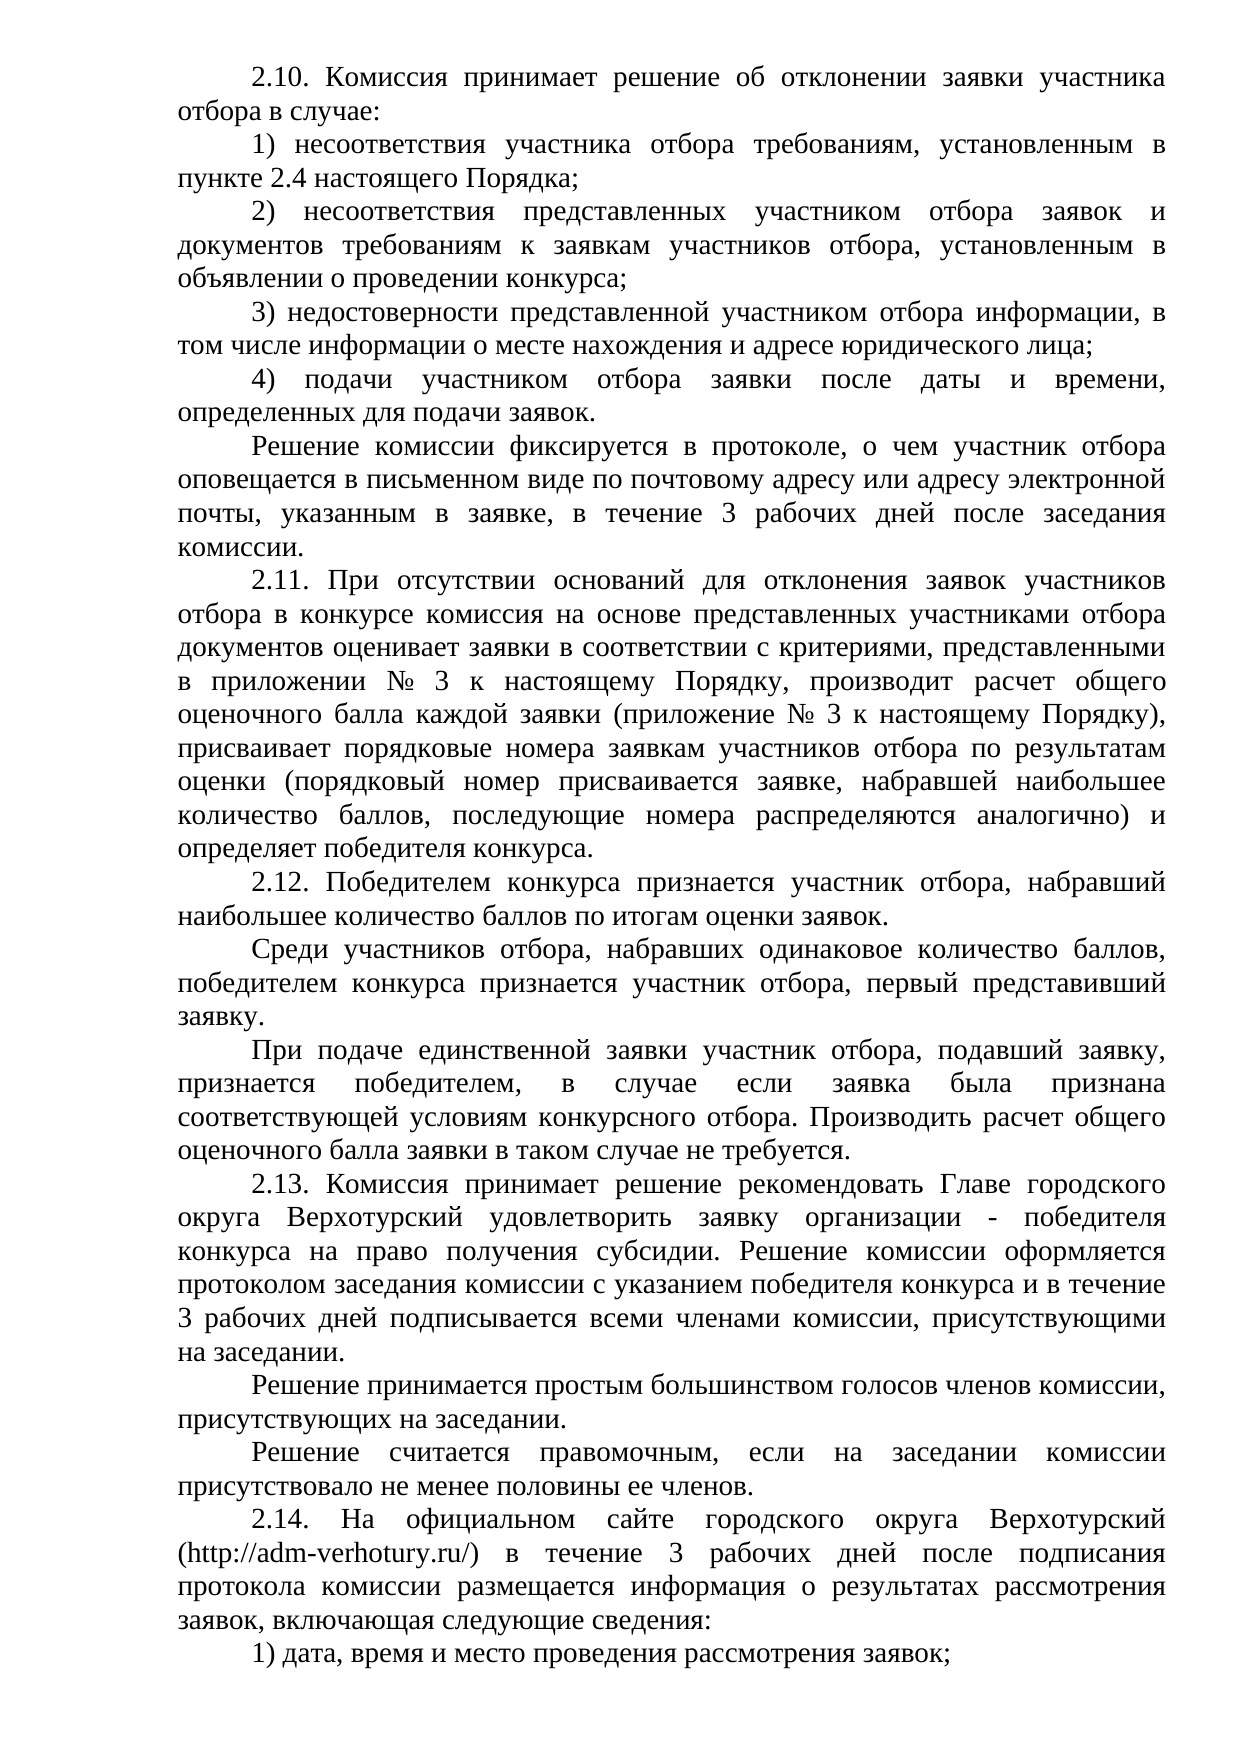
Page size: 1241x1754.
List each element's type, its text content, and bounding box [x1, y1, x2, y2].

text Решение считается правомочным, если на заседании комиссии присутствовало не менее половины ее членов. [177, 1434, 1167, 1501]
text Среди участников отбора, набравших одинаковое количество баллов, победителем конкурса признается участник отбора, первый представивший заявку. [177, 931, 1167, 1032]
text 1) несоответствия участника отбора требованиям, установленным в пункте 2.4 настоящего Порядка; [177, 126, 1167, 193]
text 2) несоответствия представленных участником отбора заявок и документов требованиям к заявкам участников отбора, установленным в объявлении о проведении конкурса; [177, 193, 1167, 294]
text При подаче единственной заявки участник отбора, подавший заявку, признается победителем, в случае если заявка была признана соответствующей условиям конкурсного отбора. Производить расчет общего оценочного балла заявки в таком случае не требуется. [177, 1032, 1167, 1166]
text 2.10. Комиссия принимает решение об отклонении заявки участника отбора в случае: [177, 59, 1167, 126]
text 2.14. На официальном сайте городского округа Верхотурский (http://adm-verhotury.ru/) в течение 3 рабочих дней после подписания протокола комиссии размещается информация о результатах рассмотрения заявок, включающая следующие сведения: [177, 1501, 1167, 1636]
text 2.13. Комиссия принимает решение рекомендовать Главе городского округа Верхотурский удовлетворить заявку организации - победителя конкурса на право получения субсидии. Решение комиссии оформляется протоколом заседания комиссии с указанием победителя конкурса и в течение 3 рабочих дней подписывается всеми членами комиссии, присутствующими на заседании. [177, 1166, 1167, 1367]
text 3) недостоверности представленной участником отбора информации, в том числе информации о месте нахождения и адресе юридического лица; [177, 294, 1167, 361]
text Решение комиссии фиксируется в протоколе, о чем участник отбора оповещается в письменном виде по почтовому адресу или адресу электронной почты, указанным в заявке, в течение 3 рабочих дней после заседания комиссии. [177, 428, 1167, 562]
text 1) дата, время и место проведения рассмотрения заявок; [177, 1636, 1167, 1669]
text 4) подачи участником отбора заявки после даты и времени, определенных для подачи заявок. [177, 361, 1167, 428]
text Решение принимается простым большинством голосов членов комиссии, присутствующих на заседании. [177, 1367, 1167, 1434]
text 2.11. При отсутствии оснований для отклонения заявок участников отбора в конкурсе комиссия на основе представленных участниками отбора документов оценивает заявки в соответствии с критериями, представленными в приложении № 3 к настоящему Порядку, производит расчет общего оценочного балла каждой заявки (приложение № 3 к настоящему Порядку), присваивает порядковые номера заявкам участников отбора по результатам оценки (порядковый номер присваивается заявке, набравшей наибольшее количество баллов, последующие номера распределяются аналогично) и определяет победителя конкурса. [177, 562, 1167, 864]
text 2.12. Победителем конкурса признается участник отбора, набравший наибольшее количество баллов по итогам оценки заявок. [177, 864, 1167, 931]
